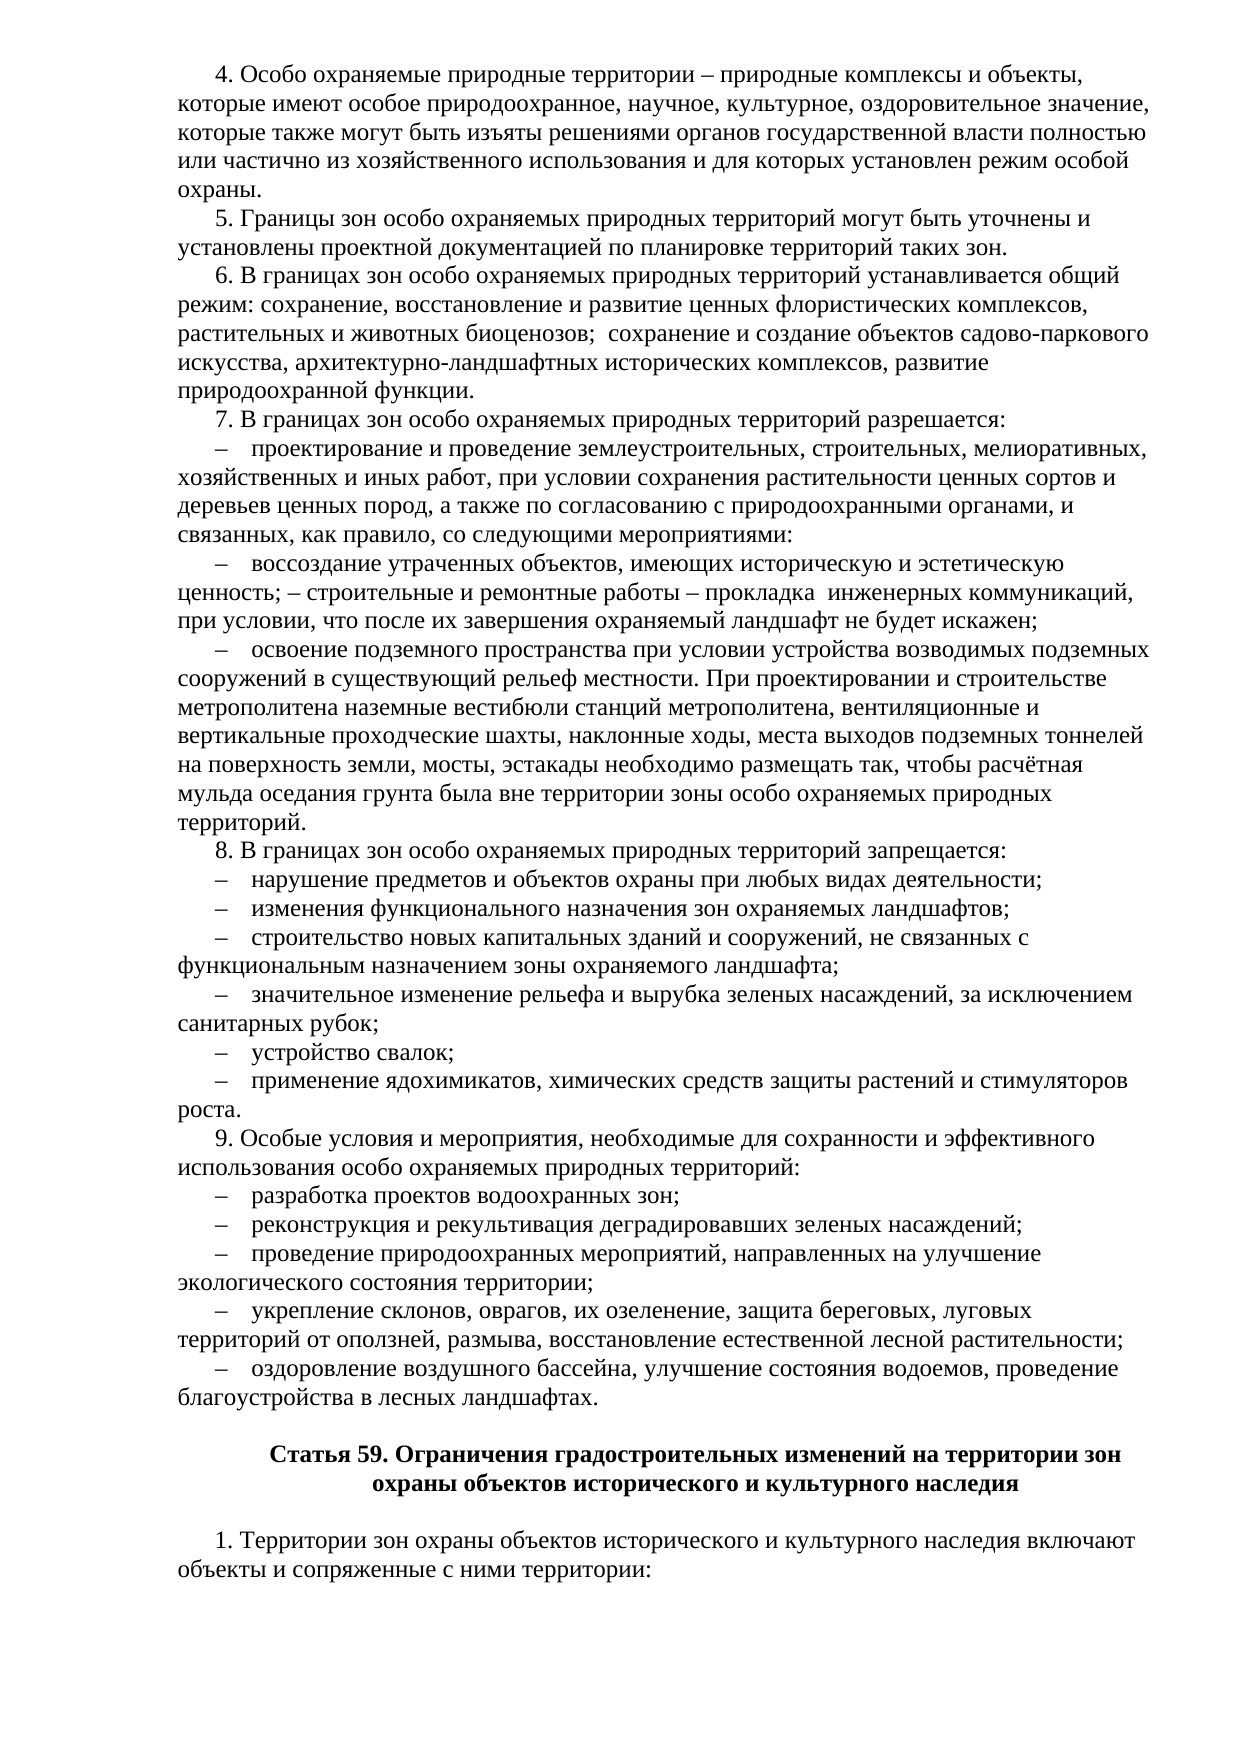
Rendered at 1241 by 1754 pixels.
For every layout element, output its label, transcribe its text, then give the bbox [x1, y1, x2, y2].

text 6. В границах зон особо охраняемых природных территорий устанавливается общий режим: сохранение, восстановление и развитие ценных флористических комплексов, растительных и животных биоценозов; сохранение и создание объектов садово-паркового искусства, архитектурно-ландшафтных исторических комплексов, развитие природоохранной функции. [177, 260, 1152, 404]
text – воссоздание утраченных объектов, имеющих историческую и эстетическую ценность; – строительные и ремонтные работы – прокладка инженерных коммуникаций, при условии, что после их завершения охраняемый ландшафт не будет искажен; [177, 548, 1152, 634]
text 5. Границы зон особо охраняемых природных территорий могут быть уточнены и установлены проектной документацией по планировке территорий таких зон. [177, 203, 1152, 260]
text – освоение подземного пространства при условии устройства возводимых подземных сооружений в существующий рельеф местности. При проектировании и строительстве метрополитена наземные вестибюли станций метрополитена, вентиляционные и вертикальные проходческие шахты, наклонные ходы, места выходов подземных тоннелей на поверхность земли, мосты, эстакады необходимо размещать так, чтобы расчётная мульда оседания грунта была вне территории зоны особо охраняемых природных территорий. [177, 634, 1152, 835]
text 8. В границах зон особо охраняемых природных территорий запрещается: [177, 835, 1152, 864]
text – строительство новых капитальных зданий и сооружений, не связанных с функциональным назначением зоны охраняемого ландшафта; [177, 922, 1152, 979]
text – устройство свалок; [177, 1037, 1152, 1065]
text – нарушение предметов и объектов охраны при любых видах деятельности; [177, 864, 1152, 893]
text 4. Особо охраняемые природные территории – природные комплексы и объекты, которые имеют особое природоохранное, научное, культурное, оздоровительное значение, которые также могут быть изъяты решениями органов государственной власти полностью или частично из хозяйственного использования и для которых установлен режим особой охраны. [177, 59, 1152, 203]
text – реконструкция и рекультивация деградировавших зеленых насаждений; [177, 1209, 1152, 1238]
text – изменения функционального назначения зон охраняемых ландшафтов; [177, 893, 1152, 922]
text – применение ядохимикатов, химических средств защиты растений и стимуляторов роста. [177, 1065, 1152, 1123]
text – проведение природоохранных мероприятий, направленных на улучшение экологического состояния территории; [177, 1238, 1152, 1295]
text – укрепление склонов, оврагов, их озеленение, защита береговых, луговых территорий от оползней, размыва, восстановление естественной лесной растительности; [177, 1295, 1152, 1353]
text – проектирование и проведение землеустроительных, строительных, мелиоративных, хозяйственных и иных работ, при условии сохранения растительности ценных сортов и деревьев ценных пород, а также по согласованию с природоохранными органами, и связанных, как правило, со следующими мероприятиями: [177, 433, 1152, 548]
subtitle Статья 59. Ограничения градостроительных изменений на территории зон охраны объектов исторического и культурного наследия [233, 1439, 1158, 1497]
text 1. Территории зон охраны объектов исторического и культурного наследия включают объекты и сопряженные с ними территории: [177, 1525, 1158, 1583]
text 7. В границах зон особо охраняемых природных территорий разрешается: [177, 404, 1152, 433]
text – оздоровление воздушного бассейна, улучшение состояния водоемов, проведение благоустройства в лесных ландшафтах. [177, 1353, 1152, 1410]
text – разработка проектов водоохранных зон; [177, 1180, 1152, 1209]
text – значительное изменение рельефа и вырубка зеленых насаждений, за исключением санитарных рубок; [177, 979, 1152, 1037]
text 9. Особые условия и мероприятия, необходимые для сохранности и эффективного использования особо охраняемых природных территорий: [177, 1123, 1152, 1180]
